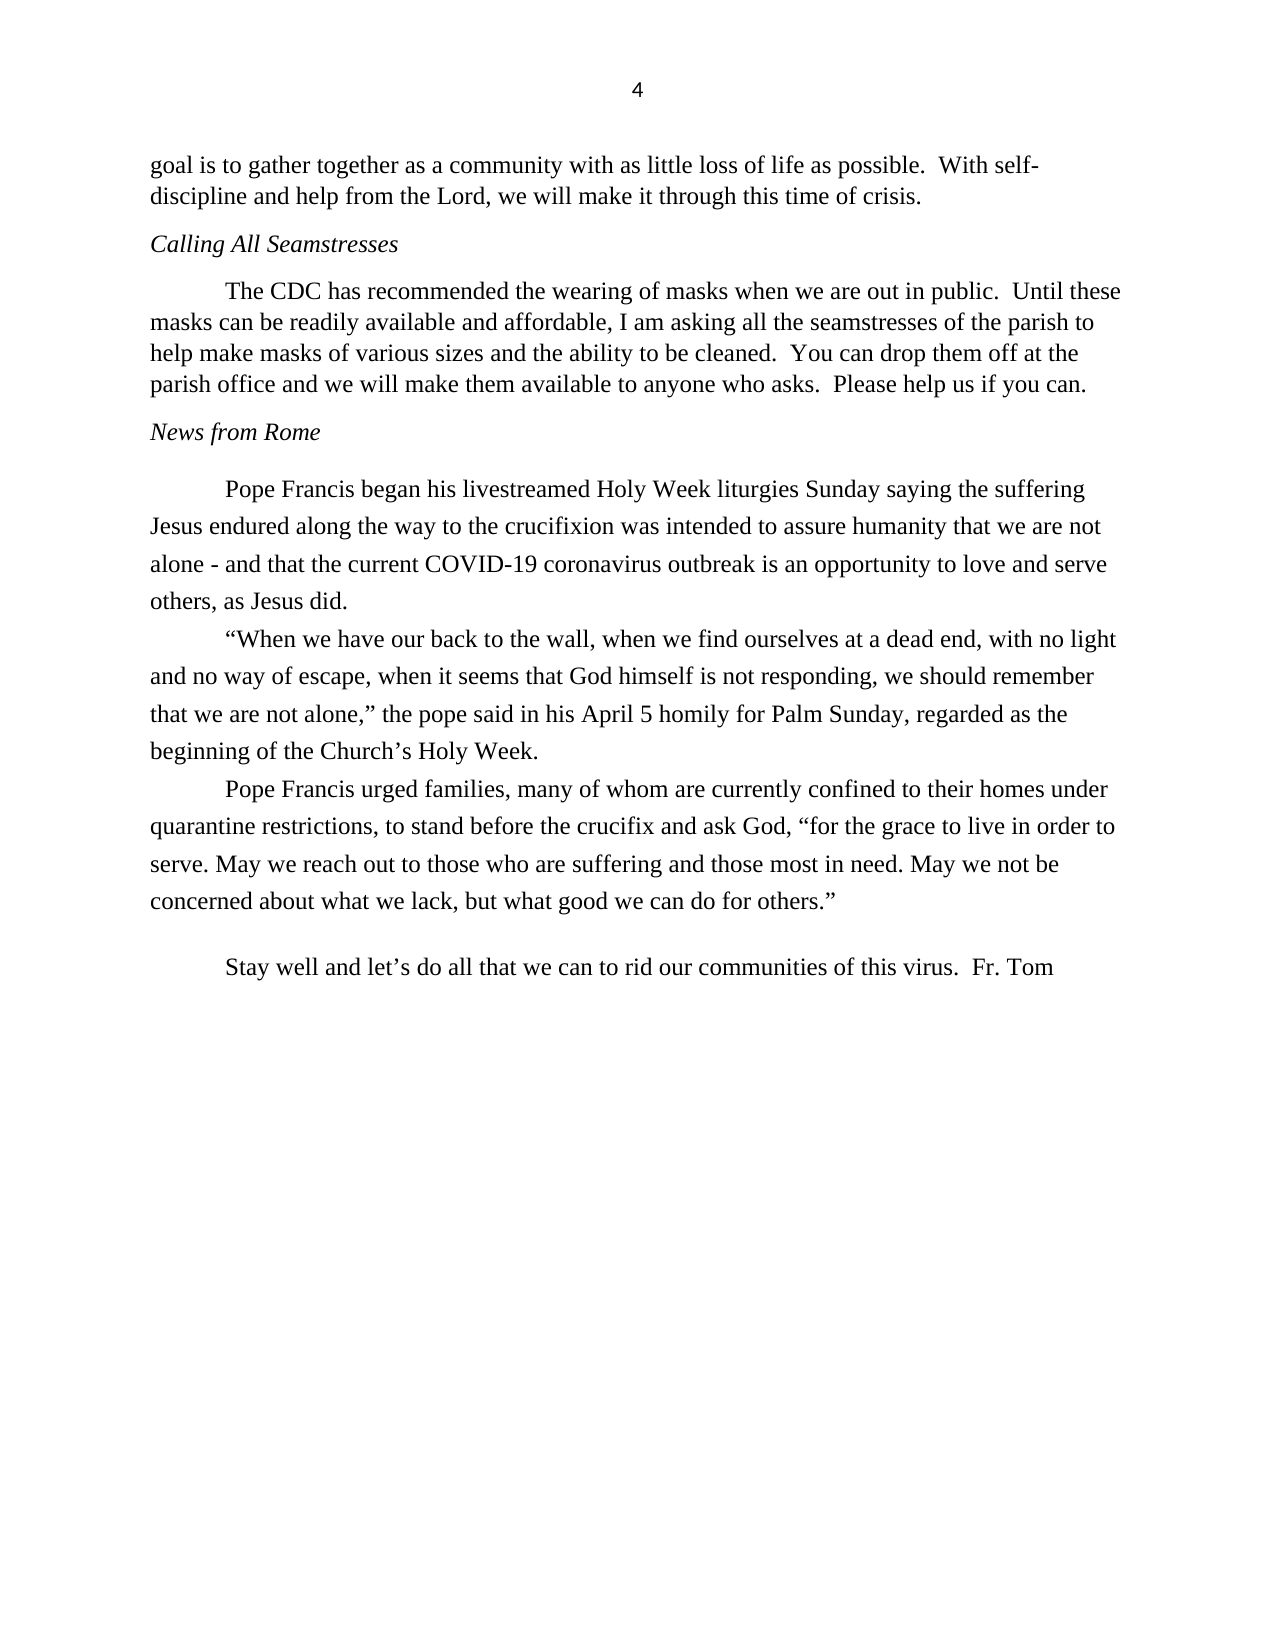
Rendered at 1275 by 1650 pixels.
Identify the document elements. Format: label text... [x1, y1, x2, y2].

text Pope Francis began his livestreamed Holy Week liturgies Sunday saying the suffering Jesus endured along the way to the crucifixion was intended to assure humanity that we are not alone - and that the current COVID-19 coronavirus outbreak is an opportunity to love and serve others, as Jesus did. [150, 465, 1125, 615]
text Stay well and let’s do all that we can to rid our communities of this virus. Fr. Tom [150, 952, 1125, 981]
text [150, 150, 1125, 210]
text News from Rome [150, 417, 1125, 446]
text The CDC has recommended the wearing of masks when we are out in public. Until these masks can be readily available and affordable, I am asking all the seamstresses of the parish to help make masks of various sizes and the ability to be cleaned. You can drop them off at the parish office and we will make them available to anyone who asks. Please help us if you can. [150, 276, 1125, 398]
text Calling All Seamstresses [150, 229, 1125, 257]
text Pope Francis urged families, many of whom are currently confined to their homes under quarantine restrictions, to stand before the crucifix and ask God, “for the grace to live in order to serve. May we reach out to those who are suffering and those most in need. May we not be concerned about what we lack, but what good we can do for others.” [150, 765, 1125, 915]
text “When we have our back to the wall, when we find ourselves at a dead end, with no light and no way of escape, when it seems that God himself is not responding, we should remember that we are not alone,” the pope said in his April 5 homily for Palm Sunday, regarded as the beginning of the Church’s Holy Week. [150, 615, 1125, 765]
